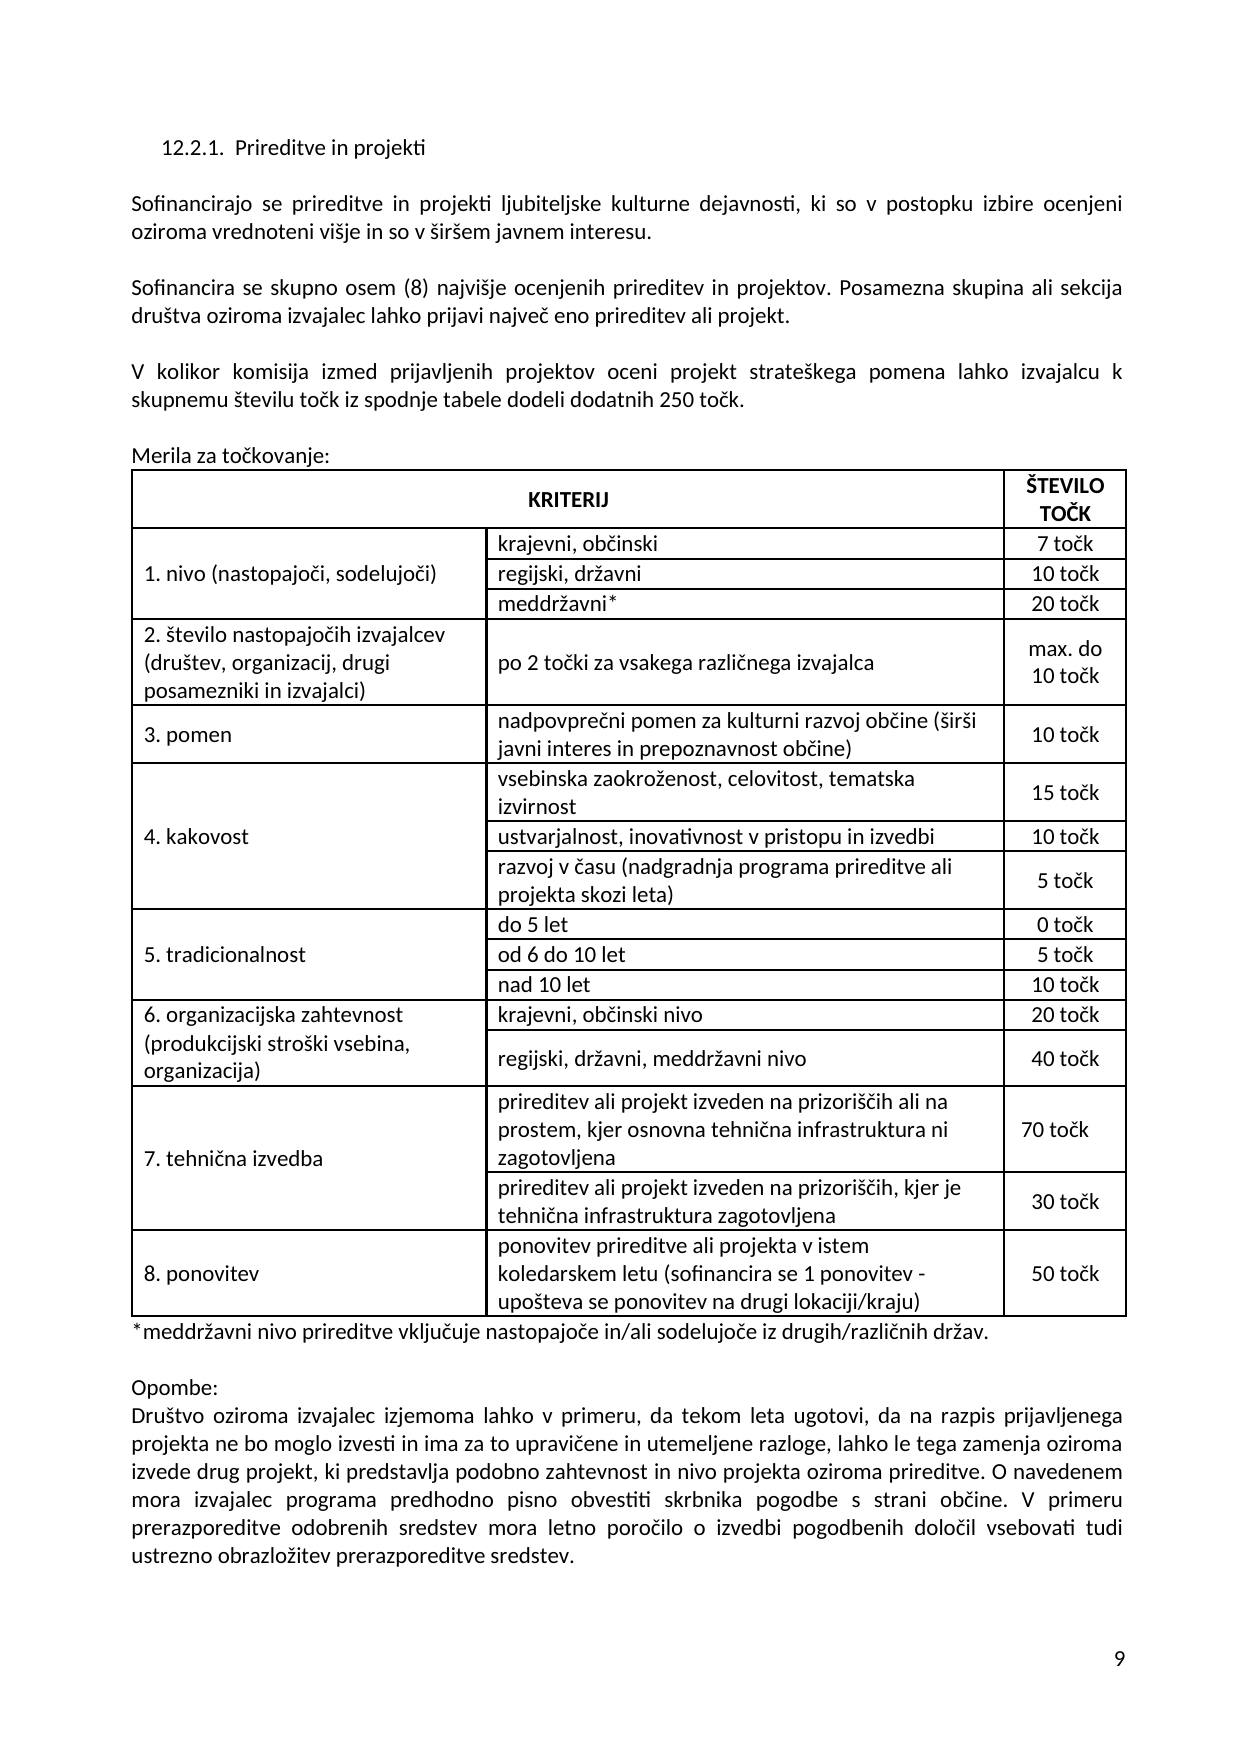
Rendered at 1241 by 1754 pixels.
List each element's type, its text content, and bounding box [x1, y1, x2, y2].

table_cell 3. pomen [133, 706, 485, 762]
table_cell 10 točk [1005, 971, 1125, 998]
table_cell ustvarjalnost, inovativnost v pristopu in izvedbi [488, 822, 1003, 850]
text Sofinancira se skupno osem (8) najvišje ocenjenih prireditev in projektov. Posamezna skupina ali sekcija društva oziroma izvajalec lahko prijavi največ eno prireditev ali projekt. [131, 273, 1125, 329]
table_cell meddržavni* [488, 590, 1003, 618]
table_cell 15 točk [1005, 764, 1125, 820]
table_cell 10 točk [1005, 706, 1125, 762]
table_cell 40 točk [1005, 1031, 1125, 1085]
table_cell 20 točk [1005, 590, 1125, 618]
text *meddržavni nivo prireditve vključuje nastopajoče in/ali sodelujoče iz drugih/različnih držav. [131, 1317, 1125, 1345]
table_cell 4. kakovost [133, 764, 485, 908]
table_cell 8. ponovitev [133, 1231, 485, 1315]
table_cell 1. nivo (nastopajoči, sodelujoči) [133, 529, 485, 618]
table_cell 7 točk [1005, 529, 1125, 557]
table_cell 10 točk [1005, 822, 1125, 850]
table_cell razvoj v času (nadgradnja programa prireditve ali projekta skozi leta) [488, 852, 1003, 908]
table_cell ponovitev prireditve ali projekta v istem koledarskem letu (sofinancira se 1 ponovitev - upošteva se ponovitev na drugi lokaciji/kraju) [488, 1231, 1003, 1315]
table_cell nadpovprečni pomen za kulturni razvoj občine (širši javni interes in prepoznavnost občine) [488, 706, 1003, 762]
table_cell 5 točk [1005, 852, 1125, 908]
table_cell 2. število nastopajočih izvajalcev (društev, organizacij, drugi posamezniki in izvajalci) [133, 620, 485, 704]
text Društvo oziroma izvajalec izjemoma lahko v primeru, da tekom leta ugotovi, da na razpis prijavljenega projekta ne bo moglo izvesti in ima za to upravičene in utemeljene razloge, lahko le tega zamenja oziroma izvede drug projekt, ki predstavlja podobno zahtevnost in nivo projekta oziroma prireditve. O navedenem mora izvajalec programa predhodno pisno obvestiti skrbnika pogodbe s strani občine. V primeru prerazporeditve odobrenih sredstev mora letno poročilo o izvedbi pogodbenih določil vsebovati tudi ustrezno obrazložitev prerazporeditve sredstev. [131, 1401, 1125, 1569]
table_cell 5 točk [1005, 940, 1125, 968]
table_cell prireditev ali projekt izveden na prizoriščih ali na prostem, kjer osnovna tehnična infrastruktura ni zagotovljena [488, 1087, 1003, 1171]
text Opombe: [131, 1373, 1125, 1401]
text 12.2.1. Prireditve in projekti [161, 133, 1125, 161]
text Merila za točkovanje: [131, 441, 1125, 469]
table_cell regijski, državni [488, 560, 1003, 587]
table_cell krajevni, občinski [488, 529, 1003, 557]
table_cell 6. organizacijska zahtevnost (produkcijski stroški vsebina, organizacija) [133, 1001, 485, 1085]
table_header KRITERIJ [133, 471, 1003, 527]
table_header ŠTEVILO TOČK [1005, 471, 1125, 527]
table_cell 0 točk [1005, 910, 1125, 938]
table_cell max. do 10 točk [1005, 620, 1125, 704]
text Sofinancirajo se prireditve in projekti ljubiteljske kulturne dejavnosti, ki so v postopku izbire ocenjeni oziroma vrednoteni višje in so v širšem javnem interesu. [131, 189, 1125, 245]
table_cell 20 točk [1005, 1001, 1125, 1029]
table_cell prireditev ali projekt izveden na prizoriščih, kjer je tehnična infrastruktura zagotovljena [488, 1173, 1003, 1229]
table_cell regijski, državni, meddržavni nivo [488, 1031, 1003, 1085]
text V kolikor komisija izmed prijavljenih projektov oceni projekt strateškega pomena lahko izvajalcu k skupnemu številu točk iz spodnje tabele dodeli dodatnih 250 točk. [131, 357, 1125, 413]
table_cell 10 točk [1005, 560, 1125, 587]
table_cell 30 točk [1005, 1173, 1125, 1229]
table_cell vsebinska zaokroženost, celovitost, tematska izvirnost [488, 764, 1003, 820]
table_cell 5. tradicionalnost [133, 910, 485, 998]
table_cell 70 točk [1005, 1087, 1125, 1171]
table_cell do 5 let [488, 910, 1003, 938]
table_cell krajevni, občinski nivo [488, 1001, 1003, 1029]
table_cell po 2 točki za vsakega različnega izvajalca [488, 620, 1003, 704]
table_cell 7. tehnična izvedba [133, 1087, 485, 1229]
table_cell nad 10 let [488, 971, 1003, 998]
table_cell 50 točk [1005, 1231, 1125, 1315]
table_cell od 6 do 10 let [488, 940, 1003, 968]
